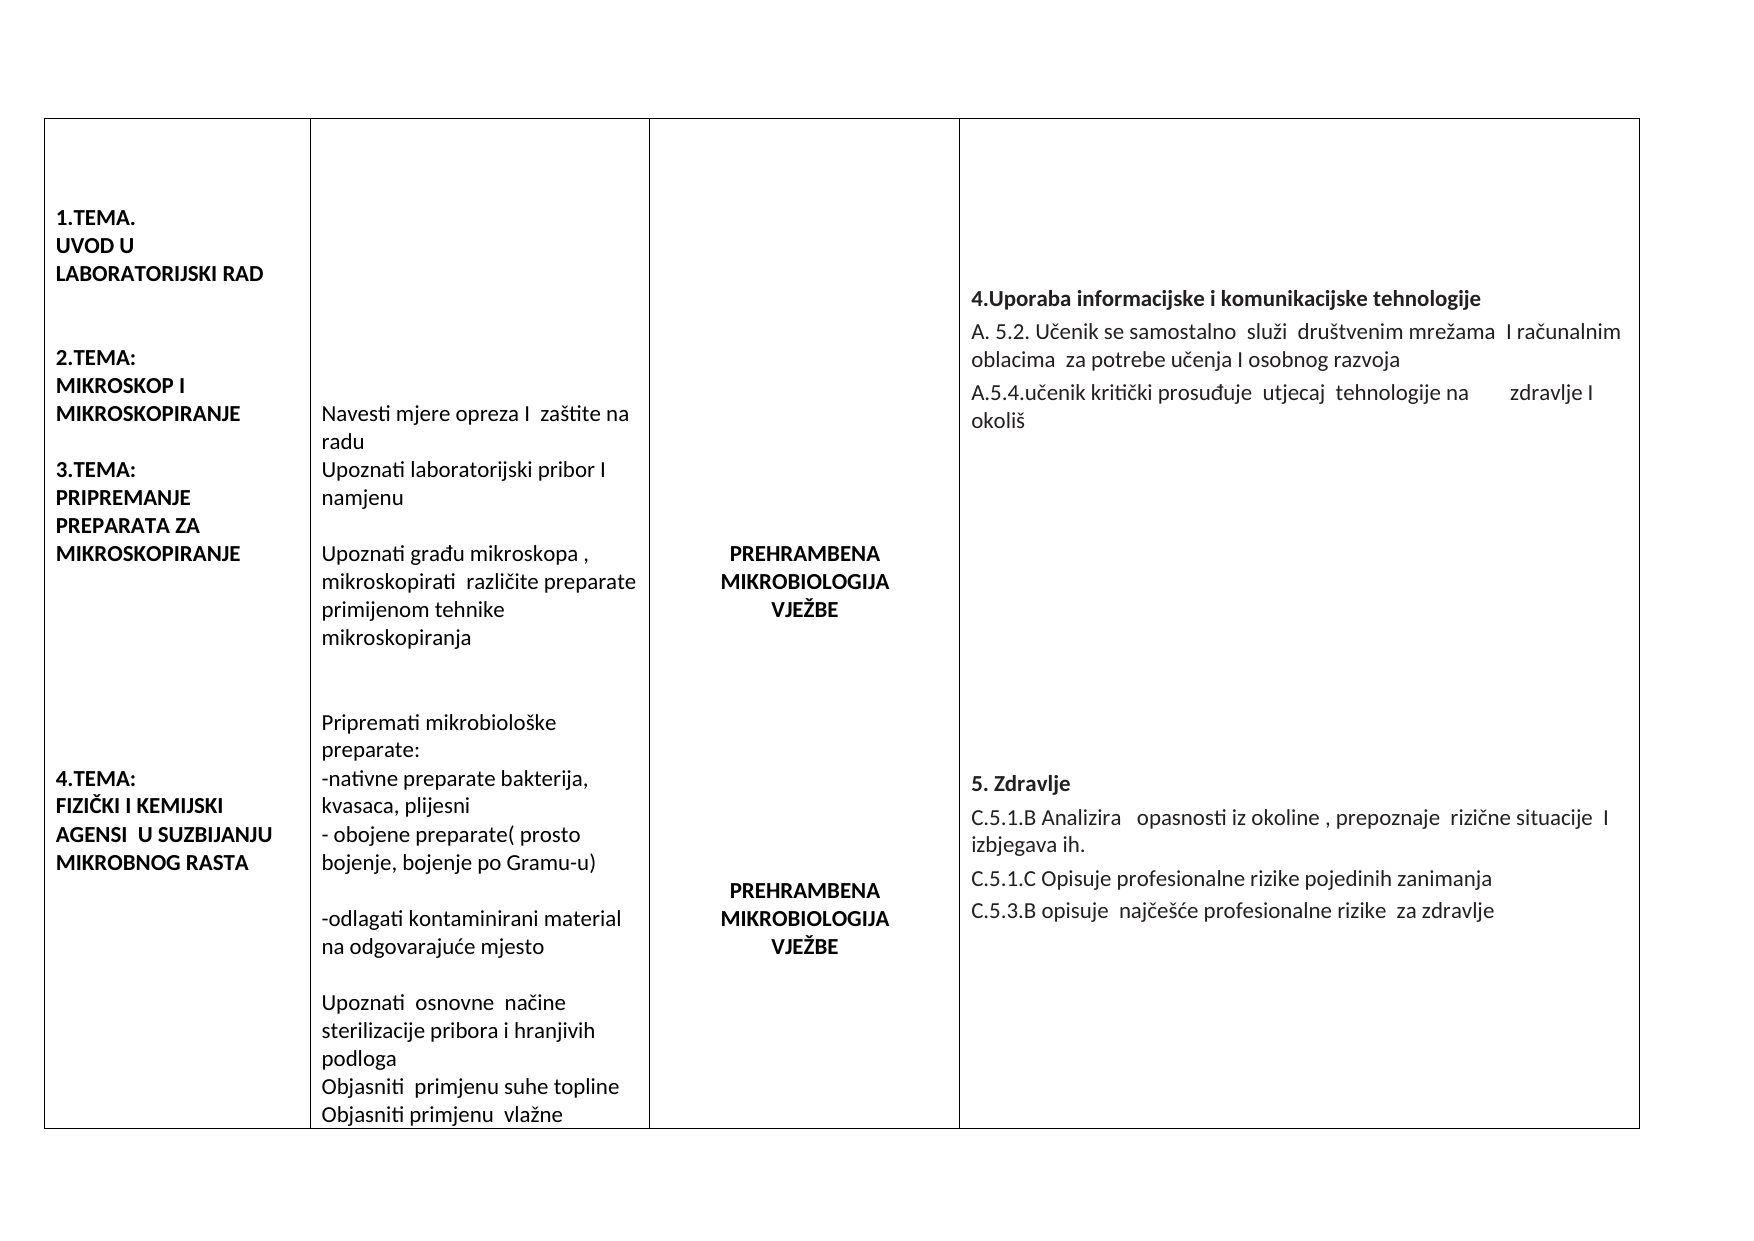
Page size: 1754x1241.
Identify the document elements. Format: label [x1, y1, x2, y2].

table_cell [650, 119, 959, 1128]
table_cell [45, 119, 310, 1128]
table_cell [311, 119, 649, 1128]
table_cell [960, 119, 1639, 1128]
